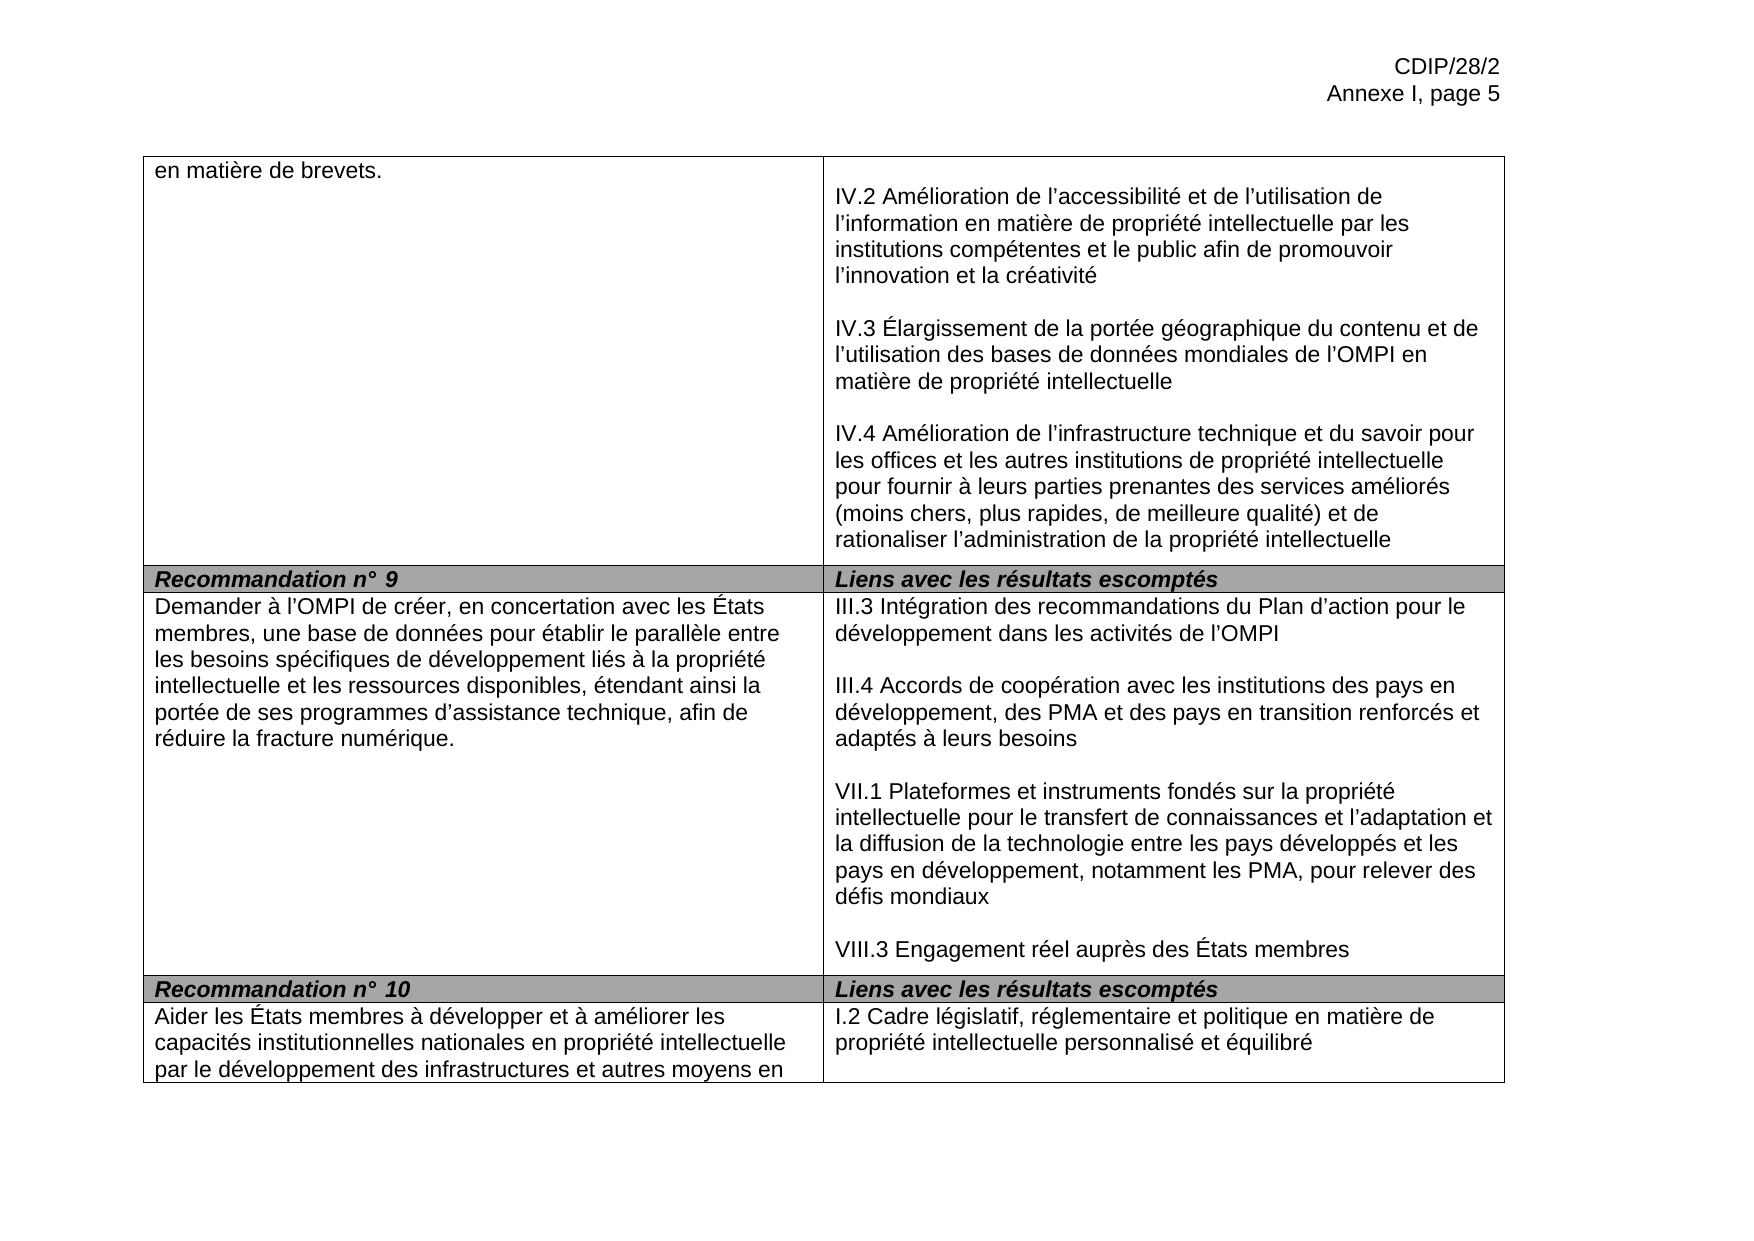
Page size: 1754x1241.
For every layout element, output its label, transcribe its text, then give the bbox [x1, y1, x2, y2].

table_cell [144, 157, 823, 565]
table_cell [824, 1003, 1504, 1082]
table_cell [824, 157, 1504, 565]
table_cell Recommandation n° 10 [144, 976, 823, 1002]
table_cell Demander à l’OMPI de créer, en concertation avec les États membres, une base de données pour établir le parallèle entre les besoins spécifiques de développement liés à la propriété intellectuelle et les ressources disponibles, étendant ainsi la portée de ses programmes d’assistance technique, afin de réduire la fracture numérique. [144, 593, 823, 974]
table_cell Liens avec les résultats escomptés [824, 976, 1504, 1002]
table_cell Liens avec les résultats escomptés [824, 566, 1504, 592]
table_cell III.3 Intégration des recommandations du Plan d’action pour le développement dans les activités de l’OMPI III.4 Accords de coopération avec les institutions des pays en développement, des PMA et des pays en transition renforcés et adaptés à leurs besoins VII.1 Plateformes et instruments fondés sur la propriété intellectuelle pour le transfert de connaissances et l’adaptation et la diffusion de la technologie entre les pays développés et les pays en développement, notamment les PMA, pour relever des défis mondiaux VIII.3 Engagement réel auprès des États membres [824, 593, 1504, 974]
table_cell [144, 1003, 823, 1082]
table_cell Recommandation n° 9 [144, 566, 823, 592]
